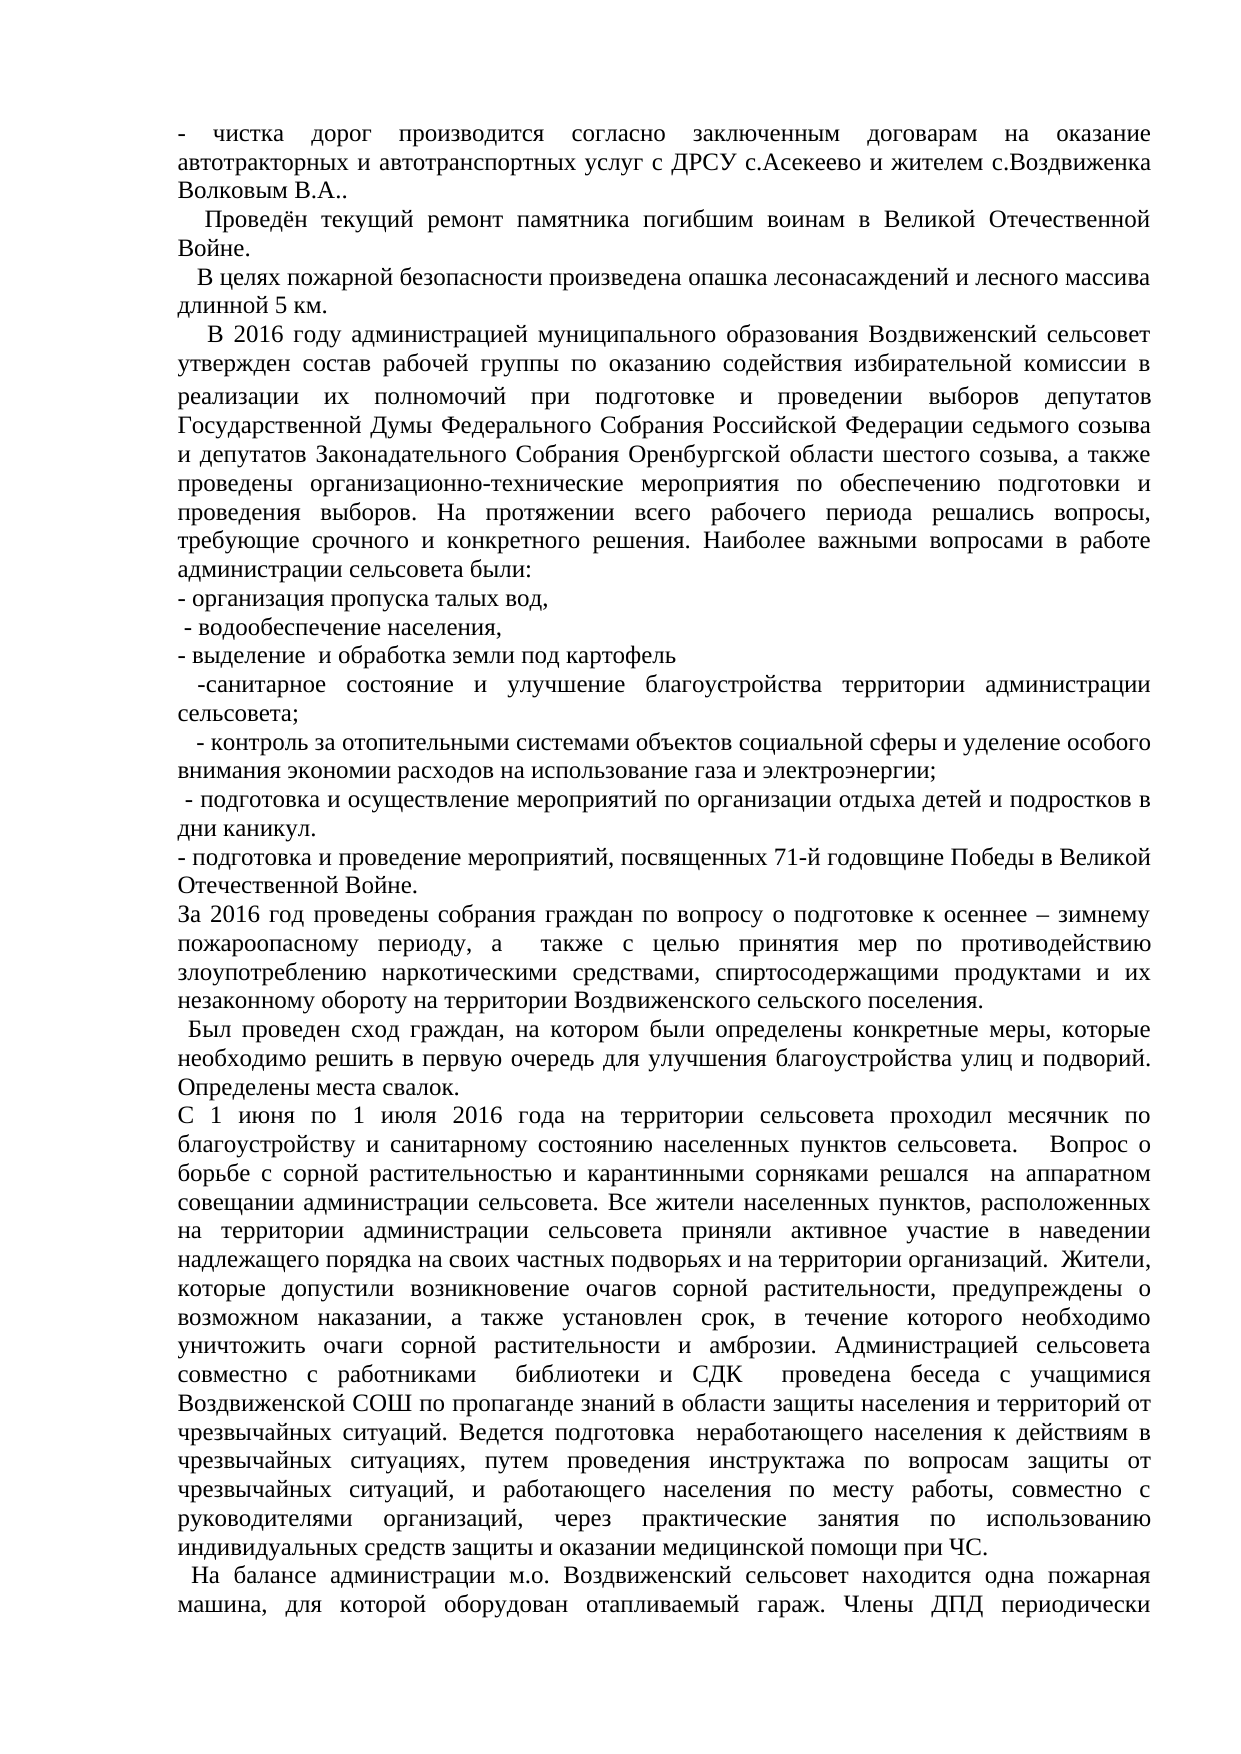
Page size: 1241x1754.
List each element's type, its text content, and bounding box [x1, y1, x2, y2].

title Был проведен сход граждан, на котором были определены конкретные меры, которые необходимо решить в первую очередь для улучшения благоустройства улиц и подворий. Определены места свалок. [177, 1014, 1152, 1100]
text В 2016 году администрацией муниципального образования Воздвиженский сельсовет утвержден состав рабочей группы по оказанию содействия избирательной комиссии в реализации их полномочий при подготовке и проведении выборов депутатов Государственной Думы Федерального Собрания Российской Федерации седьмого созыва и депутатов Законадательного Собрания Оренбургской области шестого созыва, а также проведены организационно-технические мероприятия по обеспечению подготовки и проведения выборов. На протяжении всего рабочего периода решались вопросы, требующие срочного и конкретного решения. Наиболее важными вопросами в работе администрации сельсовета были: [177, 319, 1152, 583]
text За 2016 год проведены собрания граждан по вопросу о подготовке к осеннее – зимнему пожароопасному периоду, а также с целью принятия мер по противодействию злоупотреблению наркотическими средствами, спиртосодержащими продуктами и их незаконному обороту на территории Воздвиженского сельского поселения. [177, 899, 1152, 1014]
text Проведён текущий ремонт памятника погибшим воинам в Великой Отечественной Войне. [177, 204, 1152, 262]
text - чистка дорог производится согласно заключенным договарам на оказание автотракторных и автотранспортных услуг с ДРСУ с.Асекеево и жителем с.Воздвиженка Волковым В.А.. [177, 118, 1152, 204]
text - контроль за отопительными системами объектов социальной сферы и уделение особого внимания экономии расходов на использование газа и электроэнергии; [177, 727, 1152, 784]
text - подготовка и осуществление мероприятий по организации отдыха детей и подростков в дни каникул. [177, 784, 1152, 842]
text - организация пропуска талых вод, [177, 583, 1152, 612]
text - выделение и обработка земли под картофель [177, 640, 1152, 669]
title С 1 июня по 1 июля 2016 года на территории сельсовета проходил месячник по благоустройству и санитарному состоянию населенных пунктов сельсовета. Вопрос о борьбе с сорной растительностью и карантинными сорняками решался на аппаратном совещании администрации сельсовета. Все жители населенных пунктов, расположенных на территории администрации сельсовета приняли активное участие в наведении надлежащего порядка на своих частных подворьях и на территории организаций. Жители, которые допустили возникновение очагов сорной растительности, предупреждены о возможном наказании, а также установлен срок, в течение которого необходимо уничтожить очаги сорной растительности и амброзии. Администрацией сельсовета совместно с работниками библиотеки и СДК проведена беседа с учащимися Воздвиженской СОШ по пропаганде знаний в области защиты населения и территорий от чрезвычайных ситуаций. Ведется подготовка неработающего населения к действиям в чрезвычайных ситуациях, путем проведения инструктажа по вопросам защиты от чрезвычайных ситуаций, и работающего населения по месту работы, совместно с руководителями организаций, через практические занятия по использованию индивидуальных средств защиты и оказании медицинской помощи при ЧС. [177, 1100, 1152, 1560]
text - подготовка и проведение мероприятий, посвященных 71-й годовщине Победы в Великой Отечественной Войне. [177, 842, 1152, 899]
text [177, 1560, 1152, 1618]
text -санитарное состояние и улучшение благоустройства территории администрации сельсовета; [177, 669, 1152, 727]
text В целях пожарной безопасности произведена опашка лесонасаждений и лесного массива длинной 5 км. [177, 262, 1152, 319]
text - водообеспечение населения, [177, 612, 1152, 640]
